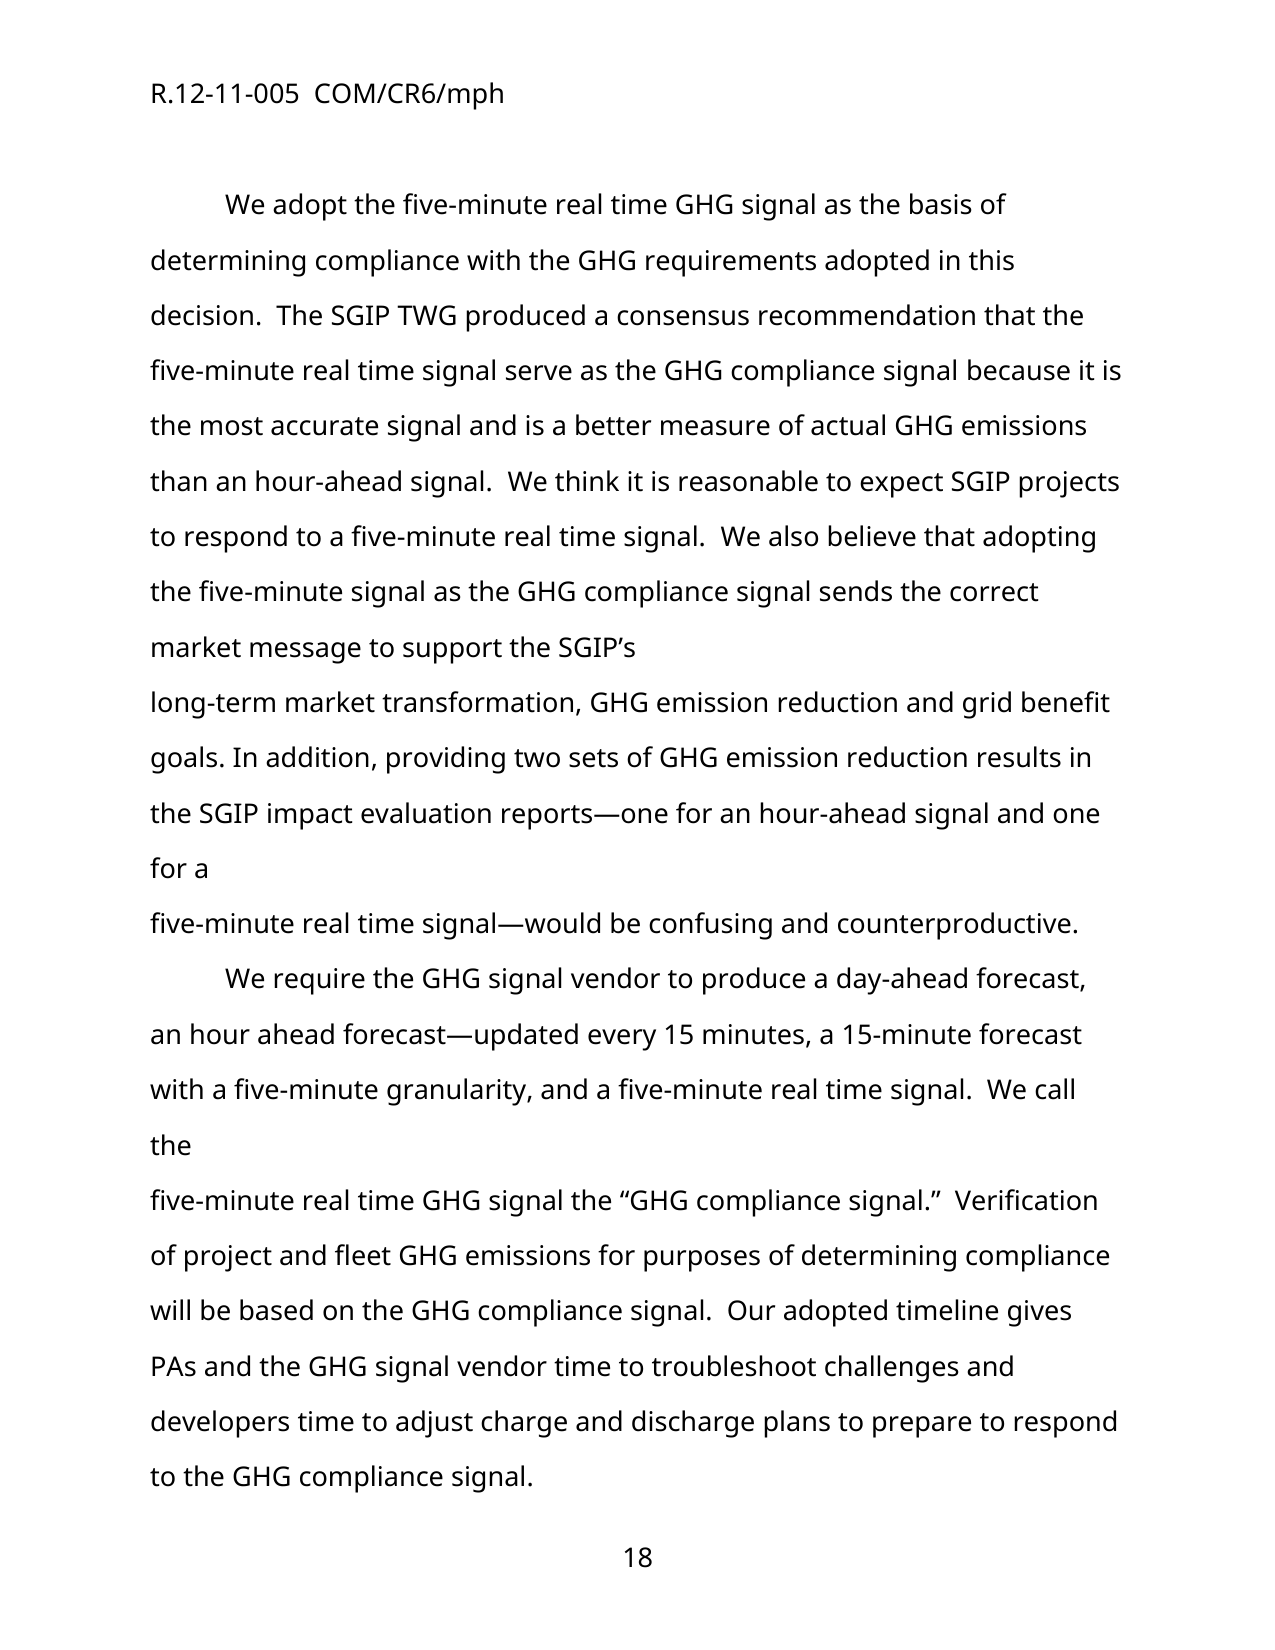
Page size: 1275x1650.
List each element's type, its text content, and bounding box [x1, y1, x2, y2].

text five-minute real time signal—would be confusing and counterproductive. [150, 905, 1125, 942]
text five-minute real time GHG signal the “GHG compliance signal.” Verification of project and fleet GHG emissions for purposes of determining compliance will be based on the GHG compliance signal. Our adopted timeline gives PAs and the GHG signal vendor time to troubleshoot challenges and developers time to adjust charge and discharge plans to prepare to respond to the GHG compliance signal. [150, 1181, 1125, 1495]
text We require the GHG signal vendor to produce a day-ahead forecast, an hour ahead forecast—updated every 15 minutes, a 15-minute forecast with a five-minute granularity, and a five-minute real time signal. We call the [150, 960, 1125, 1163]
text We adopt the five-minute real time GHG signal as the basis of determining compliance with the GHG requirements adopted in this decision. The SGIP TWG produced a consensus recommendation that the five-minute real time signal serve as the GHG compliance signal because it is the most accurate signal and is a better measure of actual GHG emissions than an hour-ahead signal. We think it is reasonable to expect SGIP projects to respond to a five-minute real time signal. We also believe that adopting the five-minute signal as the GHG compliance signal sends the correct market message to support the SGIP’s [150, 186, 1125, 665]
text long-term market transformation, GHG emission reduction and grid benefit goals. In addition, providing two sets of GHG emission reduction results in the SGIP impact evaluation reports—one for an hour-ahead signal and one for a [150, 683, 1125, 886]
